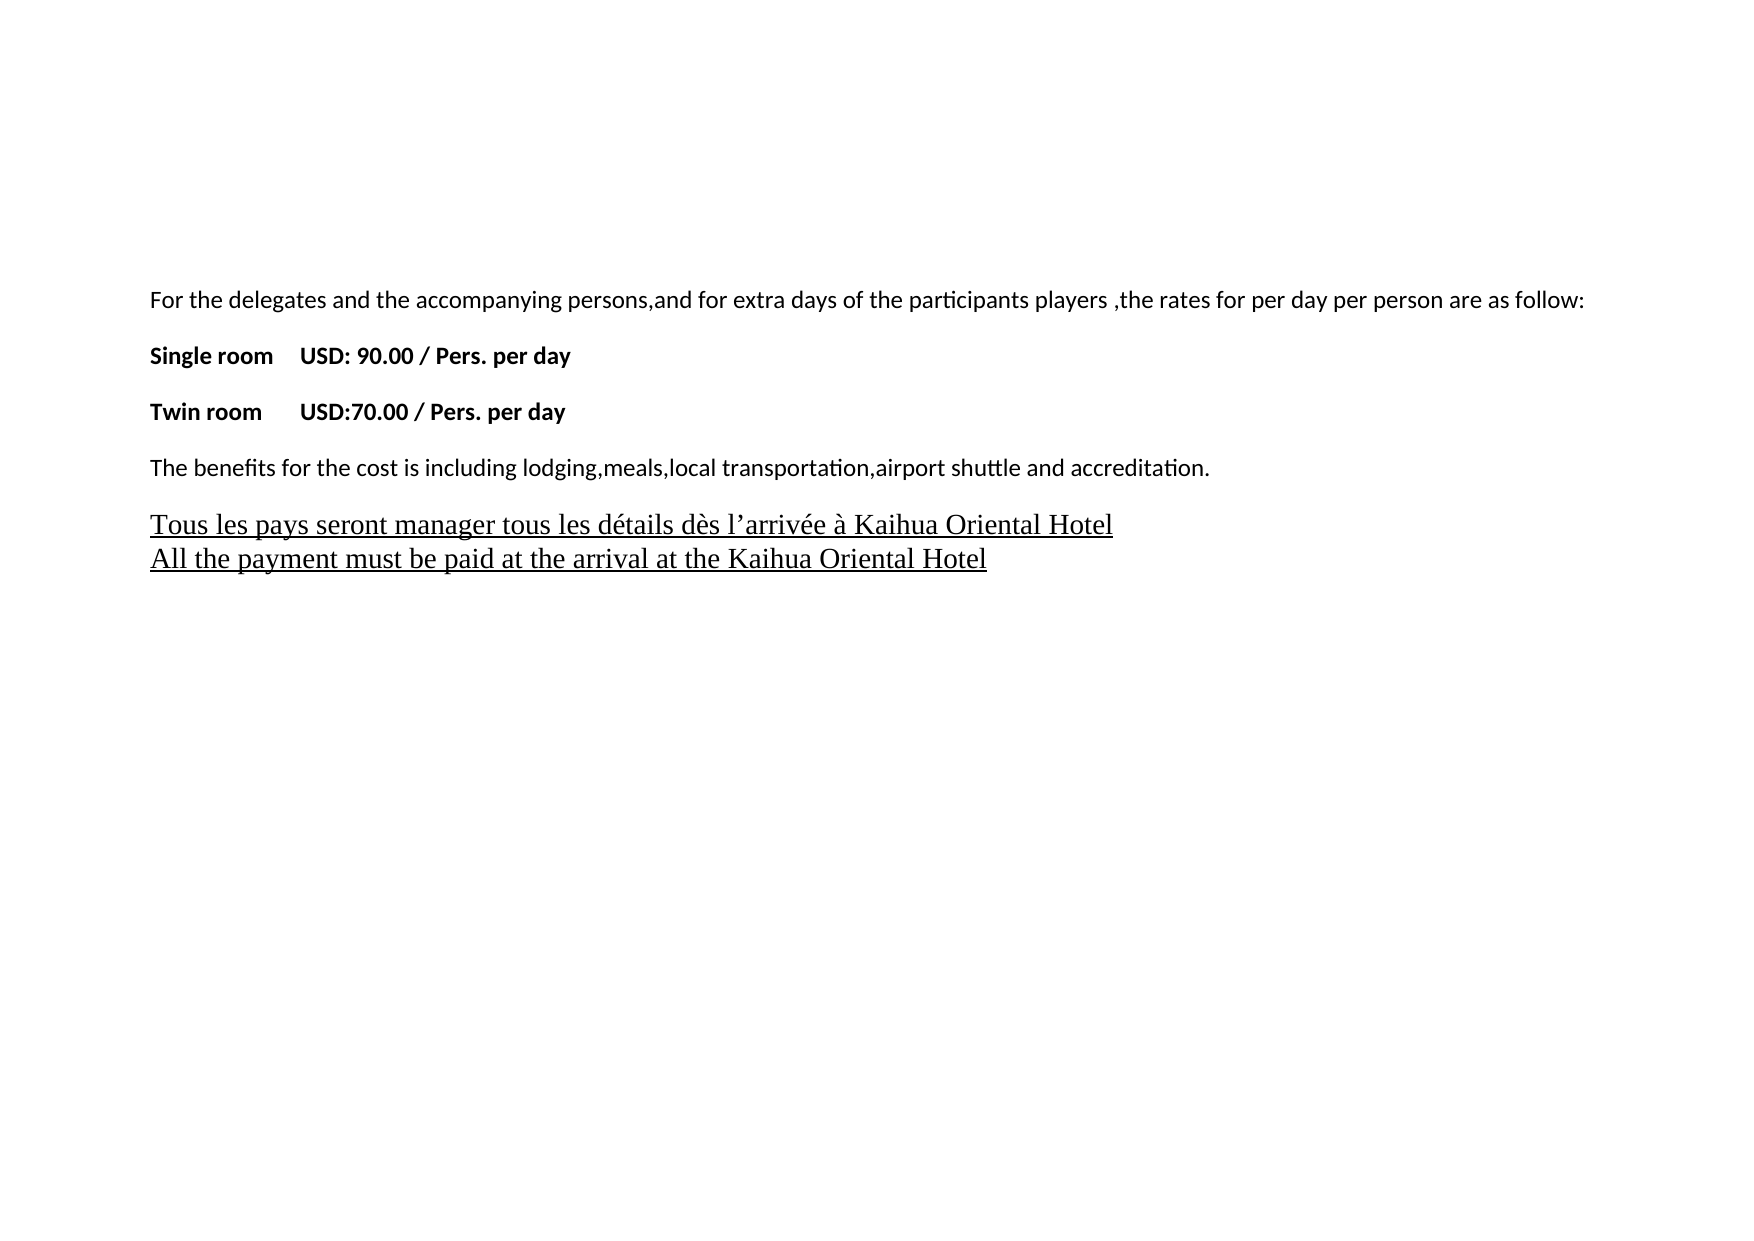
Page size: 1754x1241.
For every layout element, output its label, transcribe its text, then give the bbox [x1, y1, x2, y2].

text Single room USD: 90.00 / Pers. per day [150, 340, 1604, 371]
text All the payment must be paid at the arrival at the Kaihua Oriental Hotel [150, 541, 1604, 574]
text For the delegates and the accompanying persons,and for extra days of the participants players ,the rates for per day per person are as follow: [150, 284, 1610, 315]
text Tous les pays seront manager tous les détails dès l’arrivée à Kaihua Oriental Hotel [150, 507, 1604, 541]
text Twin room USD:70.00 / Pers. per day [150, 396, 1604, 426]
text The benefits for the cost is including lodging,meals,local transportation,airport shuttle and accreditation. [150, 452, 1610, 482]
